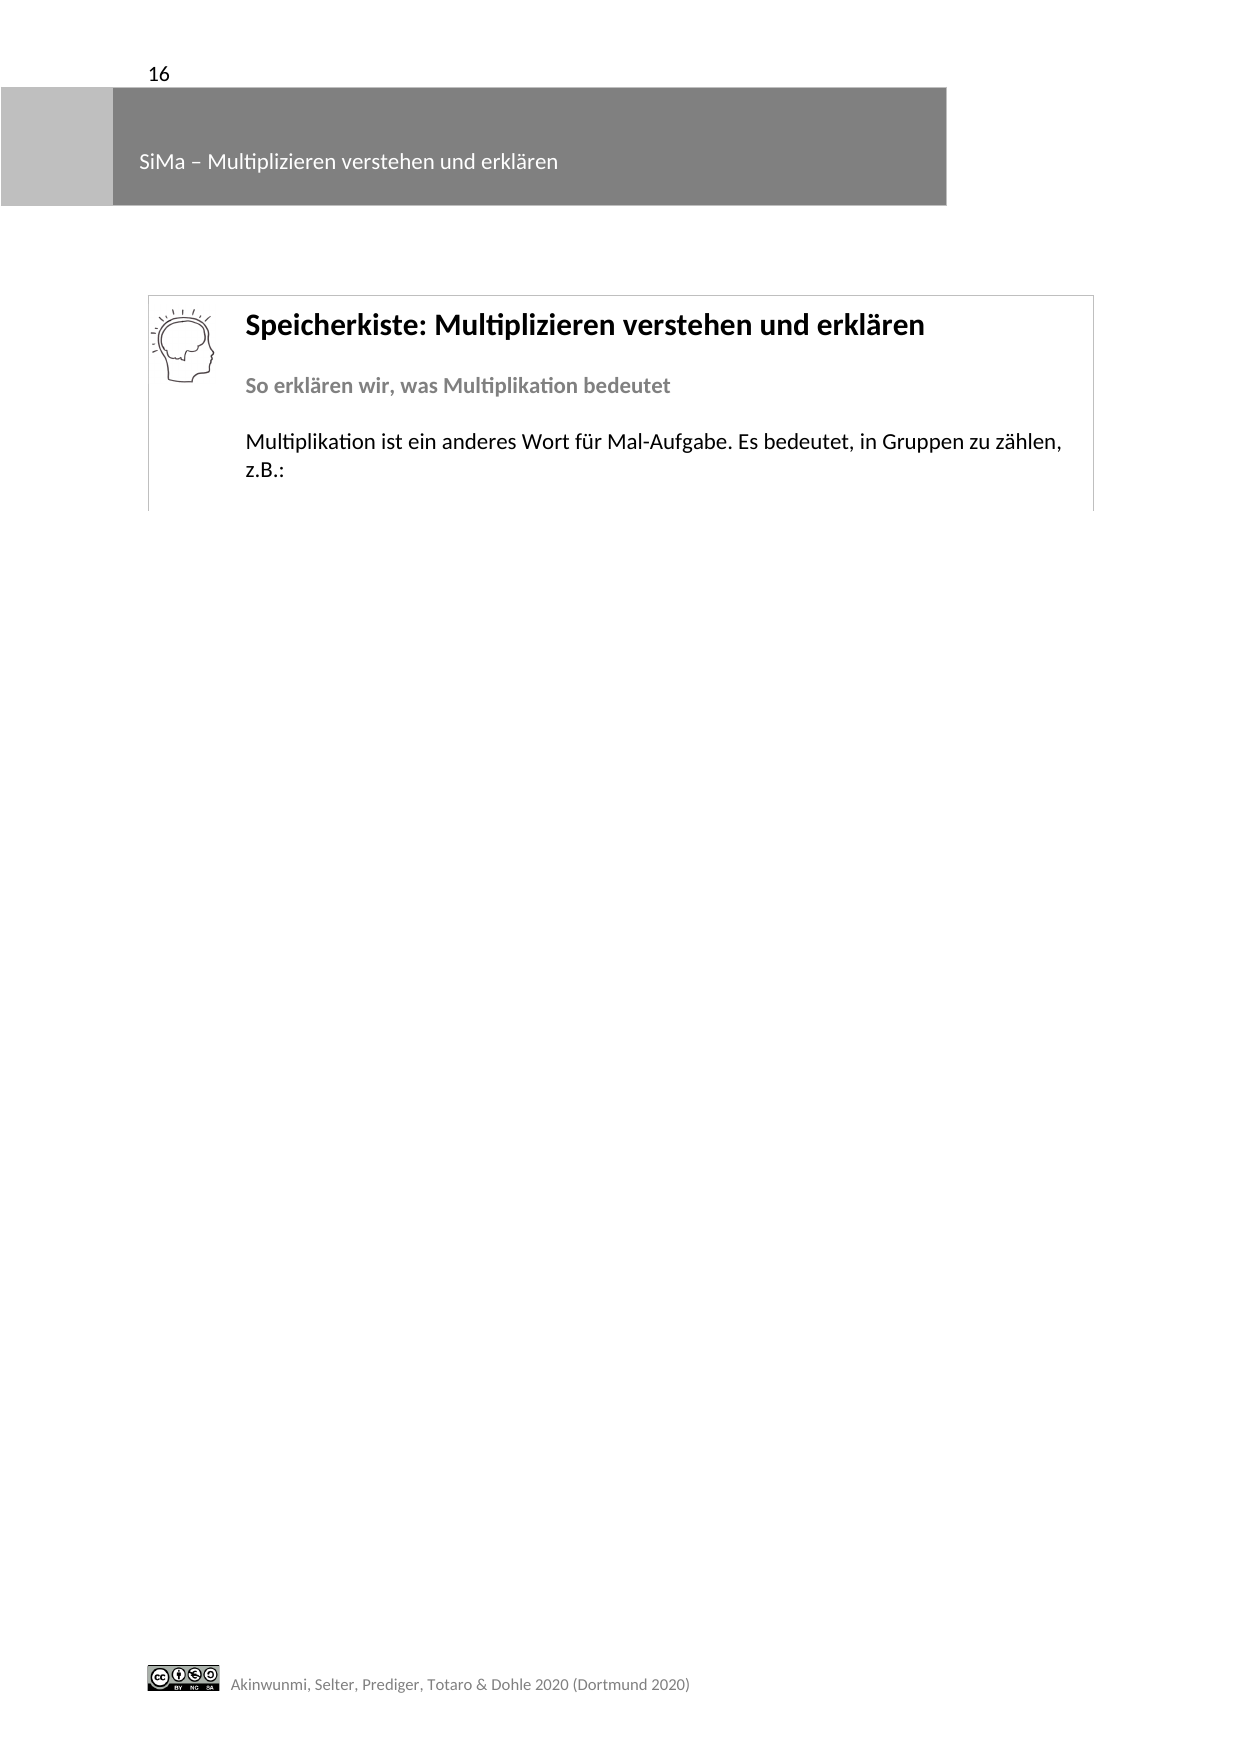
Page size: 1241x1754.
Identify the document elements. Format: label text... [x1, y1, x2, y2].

picture [148, 304, 216, 384]
table_header Speicherkiste: Multiplizieren verstehen und erklären So erklären wir, was Multiplikation bedeutet Multiplikation ist ein anderes Wort für Mal-Aufgabe. Es bedeutet, in Gruppen zu zählen, z.B.: [245, 296, 1093, 511]
picture [147, 1665, 220, 1691]
table_header [149, 296, 245, 511]
